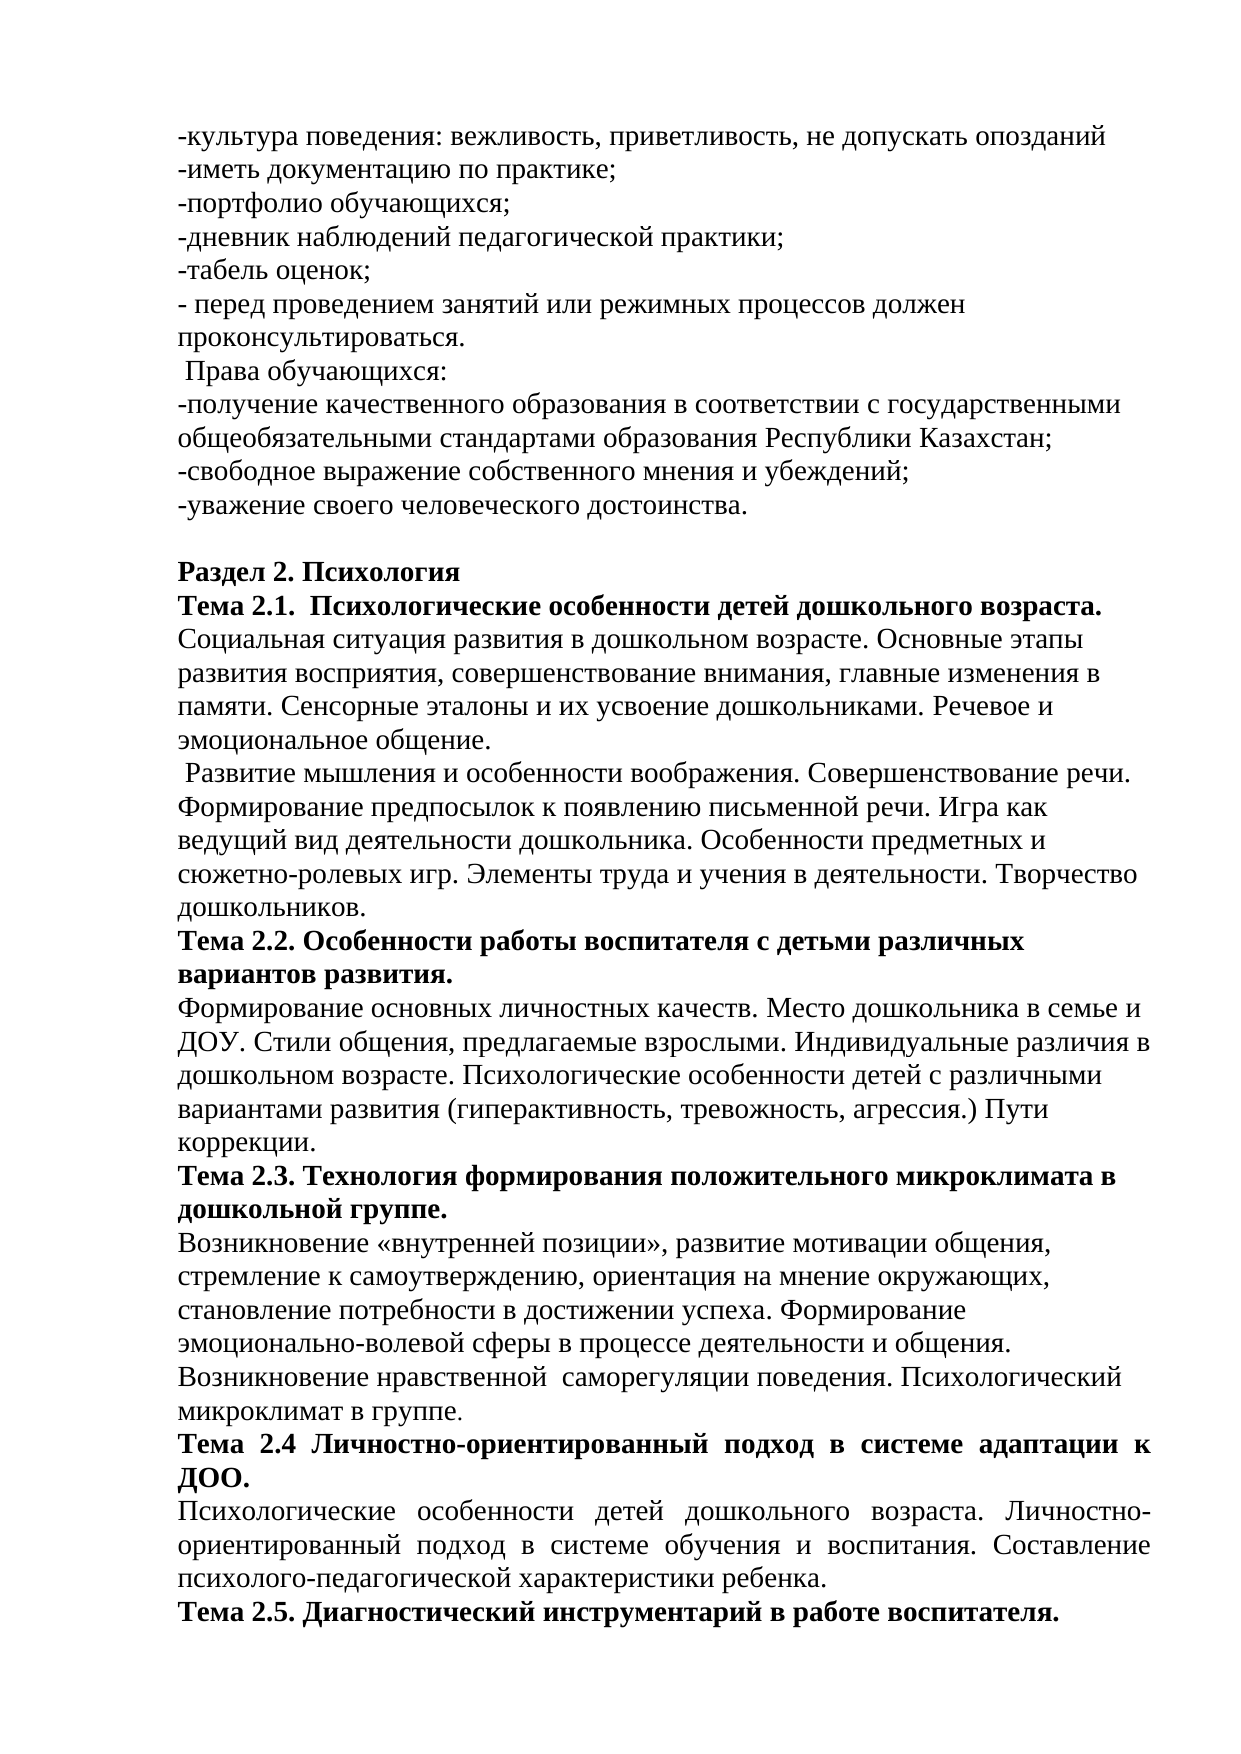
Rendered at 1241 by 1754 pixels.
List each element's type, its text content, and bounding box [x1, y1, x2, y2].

text -свободное выражение собственного мнения и убеждений; [177, 453, 1152, 487]
text - перед проведением занятий или режимных процессов должен проконсультироваться. [177, 286, 1152, 353]
text Тема 2.3. Технология формирования положительного микроклимата в дошкольной группе. [177, 1158, 1152, 1225]
text Тема 2.2. Особенности работы воспитателя с детьми различных вариантов развития. [177, 923, 1152, 990]
text Права обучающихся: [59, 353, 1152, 386]
text -уважение своего человеческого достоинства. [177, 487, 1152, 521]
text -получение качественного образования в соответствии с государственными общеобязательными стандартами образования Республики Казахстан; [177, 386, 1152, 453]
text -табель оценок; [59, 252, 1152, 286]
text Формирование основных личностных качеств. Место дошкольника в семье и ДОУ. Стили общения, предлагаемые взрослыми. Индивидуальные различия в дошкольном возрасте. Психологические особенности детей с различными вариантами развития (гиперактивность, тревожность, агрессия.) Пути коррекции. [177, 990, 766, 1024]
text Возникновение «внутренней позиции», развитие мотивации общения, стремление к самоутверждению, ориентация на мнение окружающих, становление потребности в достижении успеха. Формирование эмоционально-волевой сферы в процессе деятельности и общения. Возникновение нравственной саморегуляции поведения. Психологический микроклимат в группе. [177, 1225, 1152, 1426]
text -дневник наблюдений педагогической практики; [59, 219, 1152, 252]
text Раздел 2. Психология [177, 554, 1152, 588]
text Тема 2.5. Диагностический инструментарий в работе воспитателя. [59, 1594, 1152, 1627]
text Тема 2.4 Личностно-ориентированный подход в системе адаптации к ДОО. [177, 1426, 1152, 1493]
text Формирование основных личностных качеств. Место дошкольника в семье и ДОУ. Стили общения, предлагаемые взрослыми. Индивидуальные различия в дошкольном возрасте. Психологические особенности детей с различными вариантами развития (гиперактивность, тревожность, агрессия.) Пути коррекции. [316, 990, 1152, 1158]
text -портфолио обучающихся; [59, 185, 1152, 219]
text Развитие мышления и особенности воображения. Совершенствование речи. Формирование предпосылок к появлению письменной речи. Игра как ведущий вид деятельности дошкольника. Особенности предметных и сюжетно-ролевых игр. Элементы труда и учения в деятельности. Творчество дошкольников. [177, 755, 1152, 923]
text -культура поведения: вежливость, приветливость, не допускать опозданий [177, 118, 1152, 152]
text Тема 2.1. Психологические особенности детей дошкольного возраста. [59, 588, 1152, 621]
text -иметь документацию по практике; [177, 152, 1152, 185]
text Психологические особенности детей дошкольного возраста. Личностно- ориентированный подход в системе обучения и воспитания. Составление психолого-педагогической характеристики ребенка. [177, 1493, 1152, 1594]
text Социальная ситуация развития в дошкольном возрасте. Основные этапы развития восприятия, совершенствование внимания, главные изменения в памяти. Сенсорные эталоны и их усвоение дошкольниками. Речевое и эмоциональное общение. [177, 621, 1152, 755]
